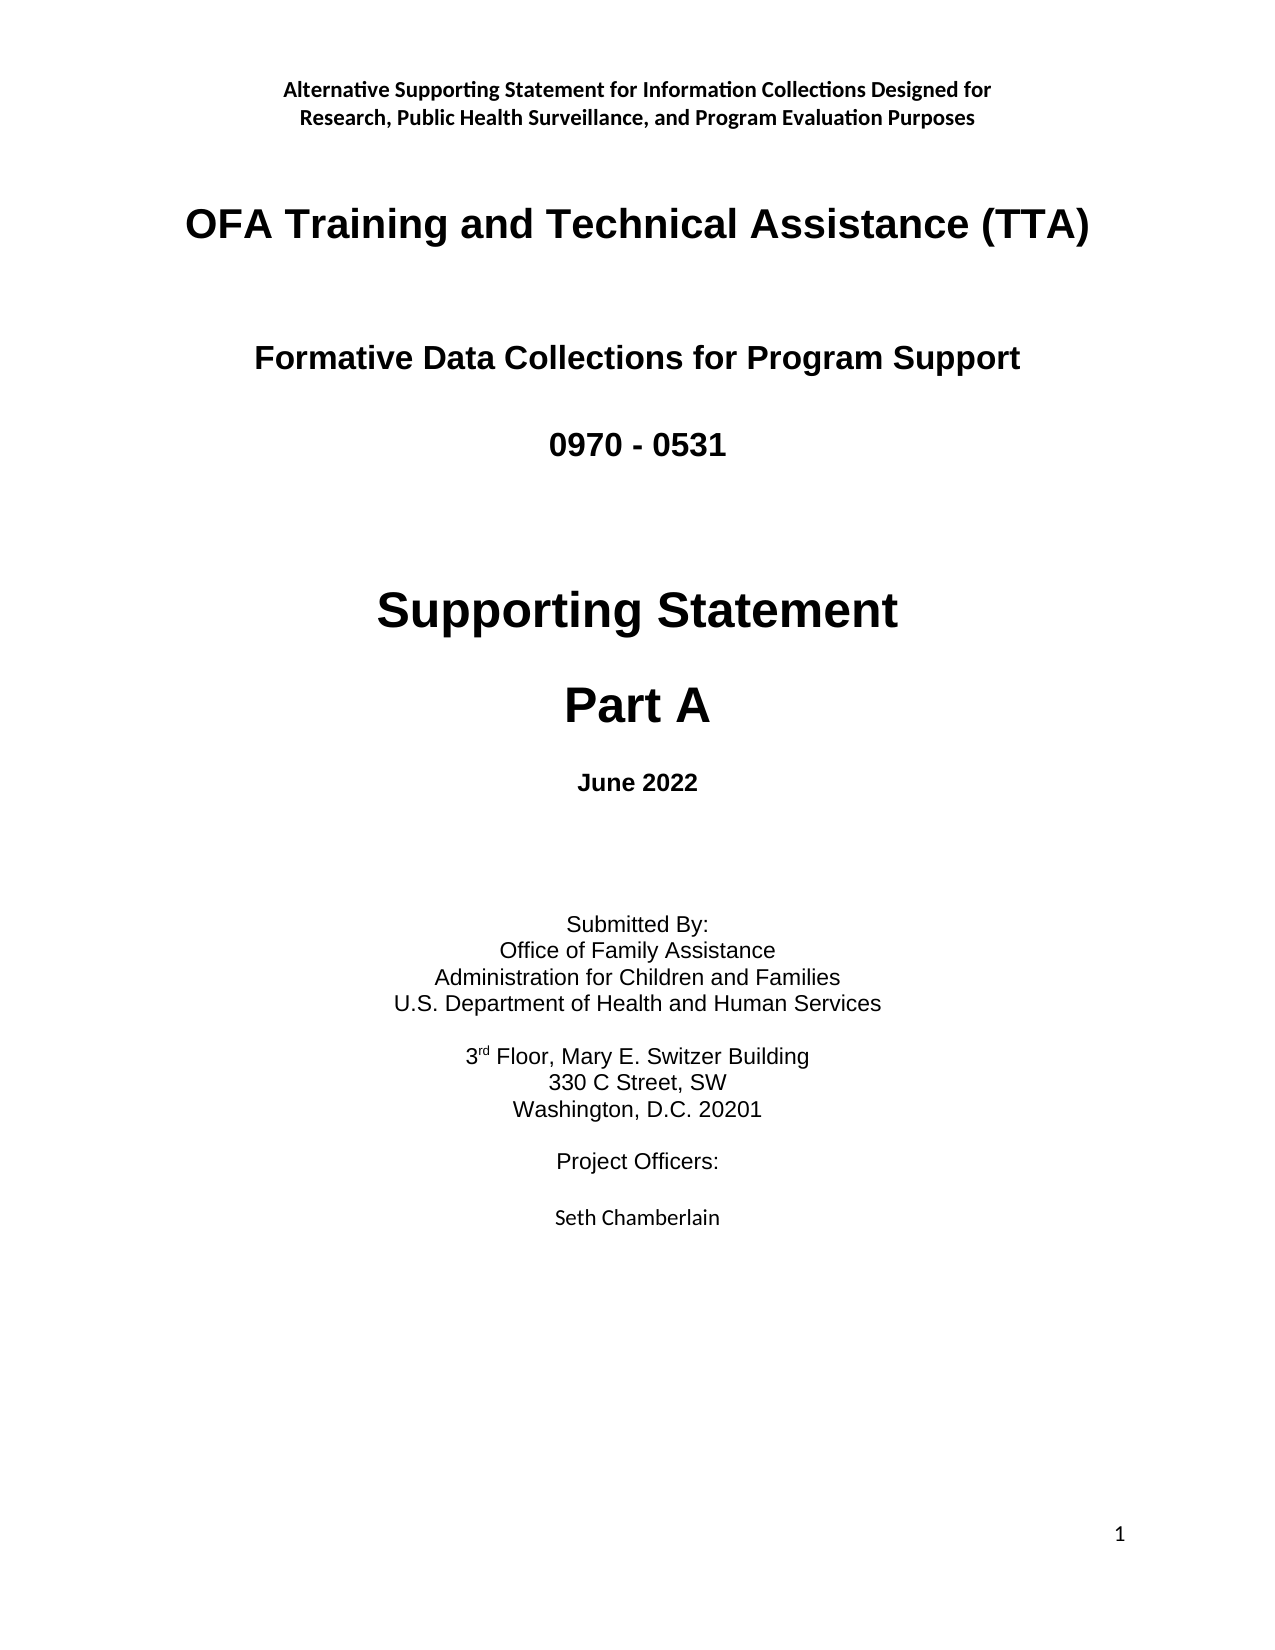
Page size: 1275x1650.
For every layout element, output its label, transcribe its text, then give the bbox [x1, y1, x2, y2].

title 0970 - 0531 [150, 422, 1125, 466]
text Washington, D.C. 20201 [150, 1096, 1125, 1122]
text Administration for Children and Families [150, 964, 1125, 990]
text June 2022 [150, 770, 1125, 797]
text Part A [150, 675, 1125, 733]
title OFA Training and Technical Assistance (TTA) [150, 203, 1125, 247]
text Supporting Statement [150, 580, 1125, 638]
text Office of Family Assistance [150, 937, 1125, 964]
text Seth Chamberlain [150, 1203, 1125, 1231]
text 3rd Floor, Mary E. Switzer Building [150, 1043, 1125, 1069]
text Submitted By: [150, 911, 1125, 937]
title Formative Data Collections for Program Support [150, 334, 1125, 378]
text U.S. Department of Health and Human Services [150, 990, 1125, 1016]
text 330 C Street, SW [150, 1069, 1125, 1096]
text Project Officers: [150, 1148, 1125, 1174]
